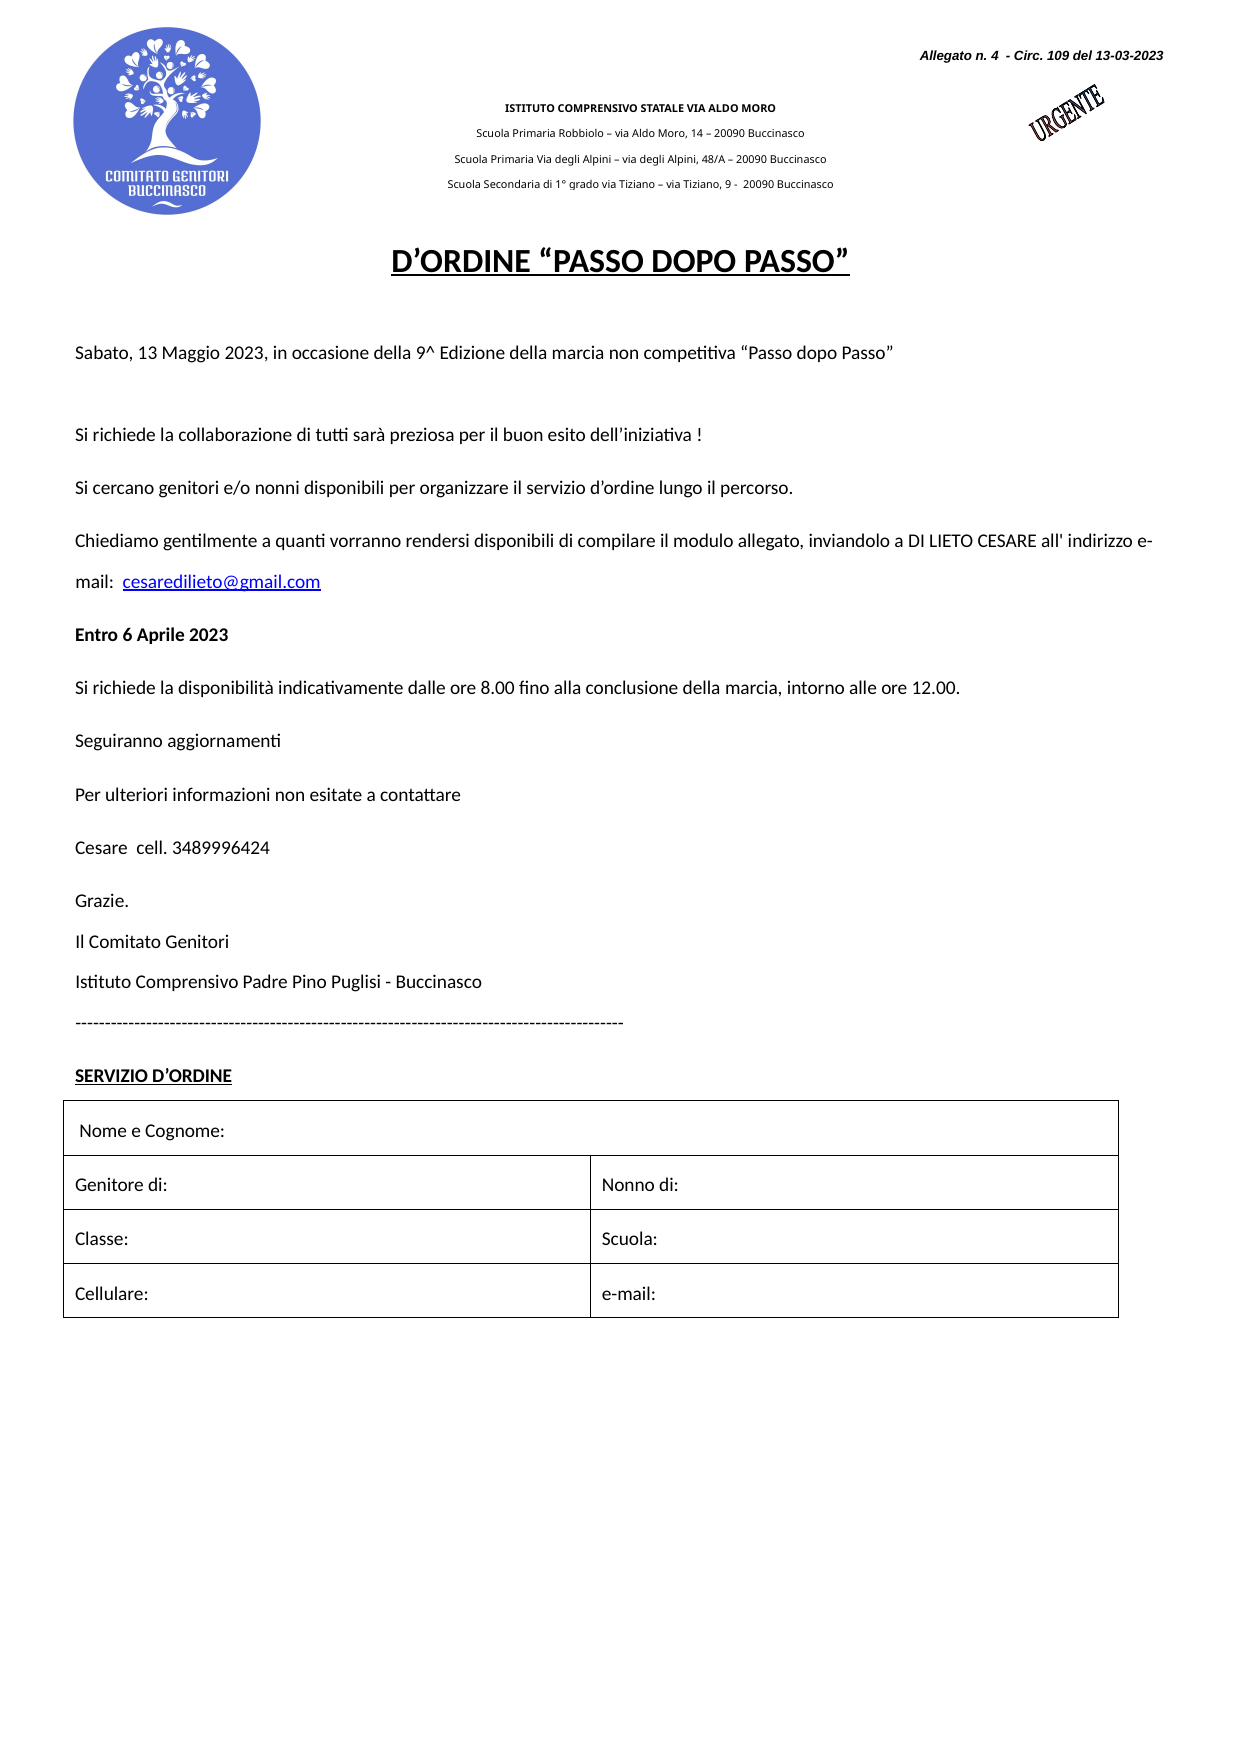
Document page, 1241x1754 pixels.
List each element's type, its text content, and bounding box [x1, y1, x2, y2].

text Cesare cell. 3489996424 [75, 818, 1165, 859]
picture [71, 24, 263, 219]
table_cell Genitore di: [64, 1156, 590, 1209]
table_cell e-mail: [591, 1264, 1118, 1317]
table_cell Classe: [64, 1210, 590, 1263]
text Entro 6 Aprile 2023 [75, 605, 1165, 646]
text SERVIZIO D’ORDINE [75, 1047, 1165, 1088]
text Chiediamo gentilmente a quanti vorranno rendersi disponibili di compilare il modulo allegato, inviandolo a DI LIETO CESARE all' indirizzo e-mail: cesaredilieto@gmail.com [75, 511, 1165, 593]
text Grazie. Il Comitato Genitori Istituto Comprensivo Padre Pino Puglisi - Buccinasco --------------------------------------------------------------------------------------------- [75, 872, 1165, 1034]
text Si cercano genitori e/o nonni disponibili per organizzare il servizio d’ordine lungo il percorso. [75, 458, 1165, 499]
text Allegato n. 4 - Circ. 109 del 13-03-2023 [280, 37, 1165, 63]
text Sabato, 13 Maggio 2023, in occasione della 9^ Edizione della marcia non competitiva “Passo dopo Passo” Si richiede la collaborazione di tutti sarà preziosa per il buon esito dell’iniziativa ! [75, 293, 1165, 446]
table_cell Nonno di: [591, 1156, 1118, 1209]
text Seguiranno aggiornamenti [75, 712, 1165, 753]
text SERVIZIO D’ORDINE “PASSO DOPO PASSO” [75, 138, 1165, 281]
text Per ulteriori informazioni non esitate a contattare [75, 765, 1165, 806]
table_cell Cellulare: [64, 1264, 590, 1317]
table_header Nome e Cognome: [64, 1101, 1118, 1154]
text Si richiede la disponibilità indicativamente dalle ore 8.00 fino alla conclusione della marcia, intorno alle ore 12.00. [75, 659, 1165, 699]
table_cell Scuola: [591, 1210, 1118, 1263]
